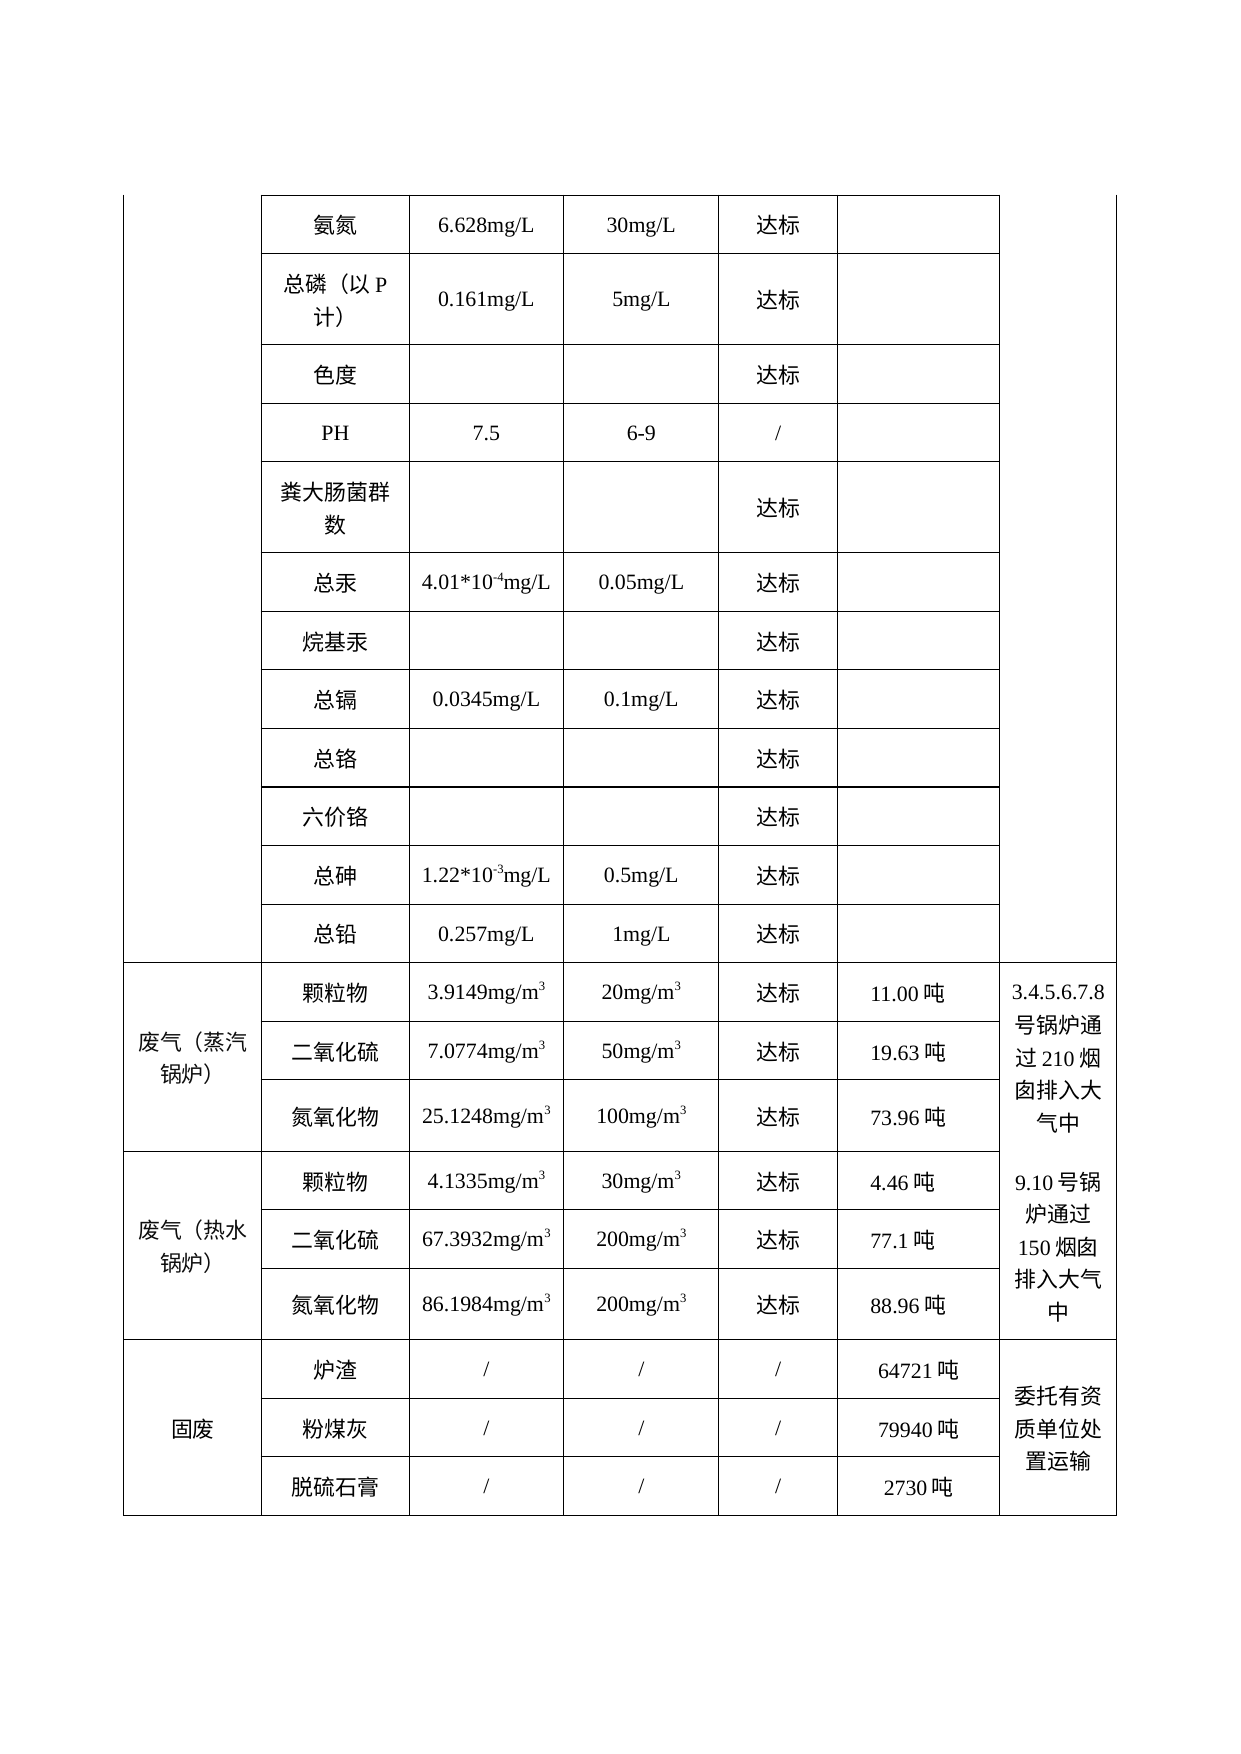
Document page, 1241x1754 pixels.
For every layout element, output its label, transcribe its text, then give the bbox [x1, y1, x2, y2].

table_cell [838, 612, 999, 669]
table_cell 6-9 [564, 404, 718, 461]
table_cell 委托有资质单位处置运输 [1000, 1340, 1116, 1515]
table_cell 达标 [719, 553, 837, 611]
table_cell [410, 788, 563, 845]
table_cell 达标 [719, 1210, 837, 1268]
table_cell 7.5 [410, 404, 563, 461]
table_cell 0.05mg/L [564, 553, 718, 611]
table_cell / [410, 1457, 563, 1515]
table_cell 50mg/m3 [564, 1022, 718, 1079]
table_cell 0.5mg/L [564, 846, 718, 903]
table_cell 达标 [719, 345, 837, 403]
table_cell 88.96吨 [838, 1269, 999, 1339]
table_cell [410, 729, 563, 786]
table_cell 颗粒物 [262, 1152, 409, 1209]
table_cell 二氧化硫 [262, 1210, 409, 1268]
table_cell / [719, 1457, 837, 1515]
table_cell 炉渣 [262, 1340, 409, 1398]
table_cell 达标 [719, 462, 837, 552]
table_cell 粪大肠菌群数 [262, 462, 409, 552]
table_cell / [410, 1399, 563, 1456]
table_cell 100mg/m3 [564, 1080, 718, 1151]
table_cell / [564, 1457, 718, 1515]
table_cell [838, 254, 999, 344]
table_cell 73.96吨 [838, 1080, 999, 1151]
table_cell / [564, 1399, 718, 1456]
table_cell 废气（蒸汽锅炉） [124, 963, 261, 1151]
table_cell 达标 [719, 788, 837, 845]
table_cell [838, 846, 999, 903]
table_cell 19.63吨 [838, 1022, 999, 1079]
table_cell [410, 345, 563, 403]
table_cell / [719, 1399, 837, 1456]
table_cell 脱硫石膏 [262, 1457, 409, 1515]
table_cell 20mg/m3 [564, 963, 718, 1021]
table_cell 达标 [719, 1152, 837, 1209]
table_cell [564, 345, 718, 403]
table_cell 200mg/m3 [564, 1269, 718, 1339]
table_cell 氮氧化物 [262, 1080, 409, 1151]
table_cell [838, 462, 999, 552]
table_cell 11.00吨 [838, 963, 999, 1021]
table_cell 7.0774mg/m3 [410, 1022, 563, 1079]
table_cell [838, 729, 999, 786]
table_cell 达标 [719, 963, 837, 1021]
table_cell [410, 462, 563, 552]
table_cell 总汞 [262, 553, 409, 611]
table_cell 氨氮 [262, 196, 409, 253]
table_cell 5mg/L [564, 254, 718, 344]
table_cell 3.9149mg/m3 [410, 963, 563, 1021]
table_cell [838, 196, 999, 253]
table_cell 总铅 [262, 905, 409, 962]
table_cell 0.0345mg/L [410, 670, 563, 728]
table_cell 氮氧化物 [262, 1269, 409, 1339]
table_cell 25.1248mg/m3 [410, 1080, 563, 1151]
table_cell 固废 [124, 1340, 261, 1515]
table_cell 达标 [719, 254, 837, 344]
table_cell 1mg/L [564, 905, 718, 962]
table_cell 总镉 [262, 670, 409, 728]
table_cell [564, 788, 718, 845]
table_cell 4.1335mg/m3 [410, 1152, 563, 1209]
table_cell 二氧化硫 [262, 1022, 409, 1079]
table_cell 79940吨 [838, 1399, 999, 1456]
table_cell 总砷 [262, 846, 409, 903]
table_cell 4.01*10-4mg/L [410, 553, 563, 611]
table_cell 2730吨 [838, 1457, 999, 1515]
table_cell 0.257mg/L [410, 905, 563, 962]
table_cell [838, 404, 999, 461]
table_cell 六价铬 [262, 788, 409, 845]
table_cell / [719, 1340, 837, 1398]
table_cell [564, 612, 718, 669]
table_cell [564, 462, 718, 552]
table_cell 200mg/m3 [564, 1210, 718, 1268]
table_cell 1.22*10-3mg/L [410, 846, 563, 903]
table_cell 达标 [719, 729, 837, 786]
table_cell 0.1mg/L [564, 670, 718, 728]
table_cell [838, 345, 999, 403]
table_cell 9.10号锅炉通过150烟囱排入大气中 [1000, 1151, 1116, 1339]
table_cell 3.4.5.6.7.8号锅炉通过210烟囱排入大气中 [1000, 963, 1116, 1151]
table_cell 达标 [719, 1022, 837, 1079]
table_cell 86.1984mg/m3 [410, 1269, 563, 1339]
table_cell 67.3932mg/m3 [410, 1210, 563, 1268]
table_cell 达标 [719, 612, 837, 669]
table_cell 达标 [719, 196, 837, 253]
table_cell 粉煤灰 [262, 1399, 409, 1456]
table_cell 颗粒物 [262, 963, 409, 1021]
table_cell 30mg/L [564, 196, 718, 253]
table_cell 烷基汞 [262, 612, 409, 669]
table_cell 30mg/m3 [564, 1152, 718, 1209]
table_cell 达标 [719, 1269, 837, 1339]
table_cell 0.161mg/L [410, 254, 563, 344]
table_cell 4.46吨 [838, 1152, 999, 1209]
table_cell 77.1吨 [838, 1210, 999, 1268]
table_cell 达标 [719, 1080, 837, 1151]
table_cell 达标 [719, 905, 837, 962]
table_cell [838, 788, 999, 845]
table_cell PH [262, 404, 409, 461]
table_cell [410, 612, 563, 669]
table_cell / [719, 404, 837, 461]
table_cell 废气（热水锅炉） [124, 1152, 261, 1339]
table_cell [838, 553, 999, 611]
table_cell / [564, 1340, 718, 1398]
table_cell [838, 670, 999, 728]
table_cell 达标 [719, 670, 837, 728]
table_cell 总磷（以P计） [262, 254, 409, 344]
table_cell 64721吨 [838, 1340, 999, 1398]
table_cell 色度 [262, 345, 409, 403]
table_cell [838, 905, 999, 962]
table_cell / [410, 1340, 563, 1398]
table_cell 达标 [719, 846, 837, 903]
table_cell 总铬 [262, 729, 409, 786]
table_cell [564, 729, 718, 786]
table_cell 6.628mg/L [410, 196, 563, 253]
